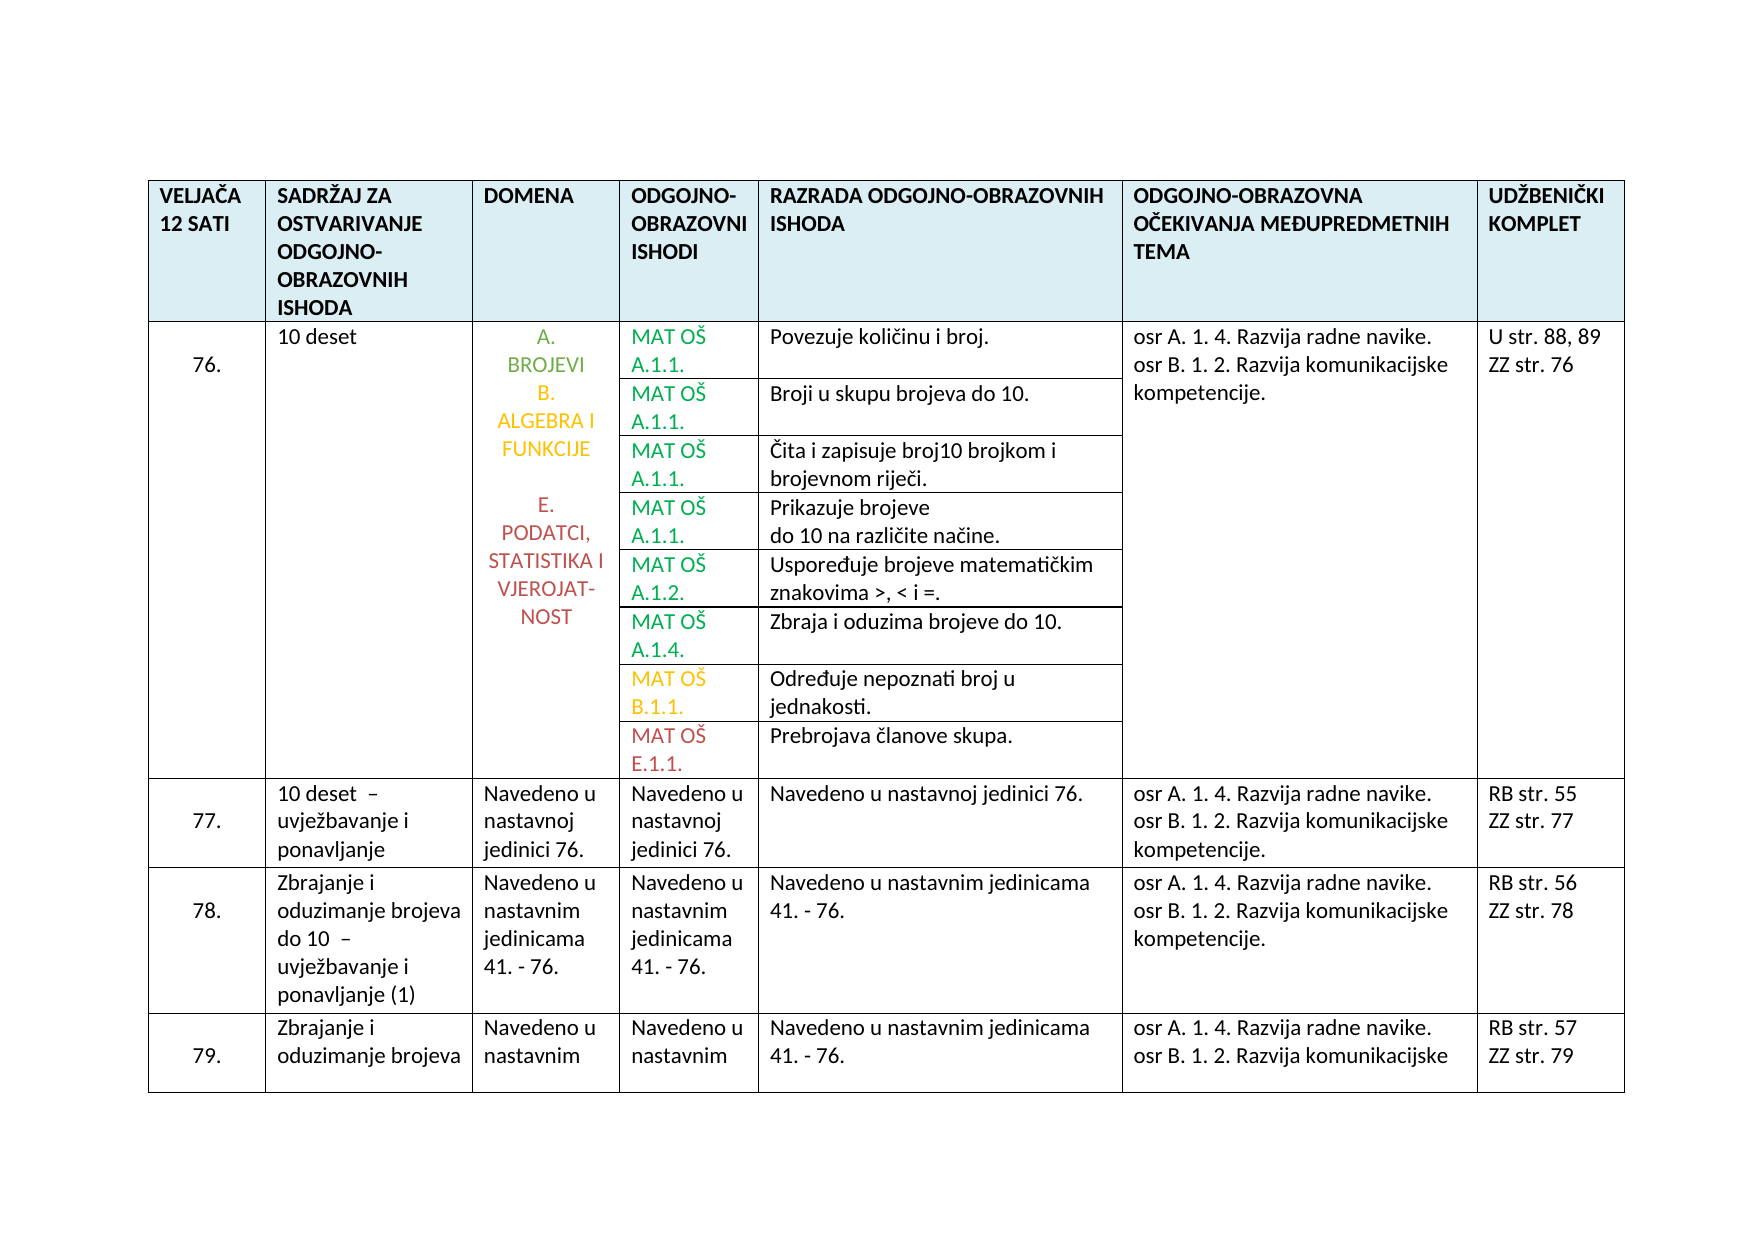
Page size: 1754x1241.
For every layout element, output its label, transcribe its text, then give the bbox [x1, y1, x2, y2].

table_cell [266, 1014, 472, 1092]
table_cell MAT OŠ E.1.1. [620, 722, 758, 778]
table_cell Navedeno u nastavnoj jedinici 76. [759, 779, 1122, 867]
table_cell RB str. 56 ZZ str. 78 [1478, 868, 1624, 1012]
table_cell Broji u skupu brojeva do 10. [759, 379, 1122, 435]
table_cell osr A. 1. 4. Razvija radne navike. osr B. 1. 2. Razvija komunikacijske kompetencije. [1123, 868, 1477, 1012]
table_cell U str. 88, 89 ZZ str. 76 [1478, 322, 1624, 778]
table_cell Povezuje količinu i broj. [759, 322, 1122, 378]
table_cell MAT OŠ A.1.4. [620, 608, 758, 663]
table_header SADRŽAJ ZA OSTVARIVANJE ODGOJNO-OBRAZOVNIH ISHODA [266, 181, 472, 321]
table_cell 79. [149, 1014, 265, 1092]
table_cell Navedeno u nastavnoj jedinici 76. [473, 779, 619, 867]
table_cell osr A. 1. 4. Razvija radne navike. osr B. 1. 2. Razvija komunikacijske kompetencije. [1123, 322, 1477, 778]
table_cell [620, 1014, 758, 1092]
table_cell Uspoređuje brojeve matematičkim znakovima >, < i =. [759, 550, 1122, 606]
table_cell Navedeno u nastavnim jedinicama 41. - 76. [759, 868, 1122, 1012]
table_cell 77. [149, 779, 265, 867]
table_cell MAT OŠ A.1.1. [620, 379, 758, 435]
table_cell 10 deset [266, 322, 472, 778]
table_cell Prikazuje brojeve do 10 na različite načine. [759, 493, 1122, 549]
table_cell Zbraja i oduzima brojeve do 10. [759, 608, 1122, 663]
table_cell Zbrajanje i oduzimanje brojeva do 10 – uvježbavanje i ponavljanje (1) [266, 868, 472, 1012]
table_header VELJAČA 12 SATI [149, 181, 265, 321]
table_cell MAT OŠ A.1.1. [620, 322, 758, 378]
table_header ODGOJNO-OBRAZOVNA OČEKIVANJA MEĐUPREDMETNIH TEMA [1123, 181, 1477, 321]
table_cell Navedeno u nastavnim jedinicama 41. - 76. [473, 868, 619, 1012]
table_cell Navedeno u nastavnim jedinicama 41. - 76. [620, 868, 758, 1012]
table_cell MAT OŠ A.1.2. [620, 550, 758, 606]
table_cell MAT OŠ A.1.1. [620, 436, 758, 492]
table_cell osr A. 1. 4. Razvija radne navike. osr B. 1. 2. Razvija komunikacijske kompetencije. [1123, 779, 1477, 867]
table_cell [1478, 1014, 1624, 1092]
table_cell Određuje nepoznati broj u jednakosti. [759, 665, 1122, 721]
table_cell 78. [149, 868, 265, 1012]
table_cell MAT OŠ A.1.1. [620, 493, 758, 549]
table_header RAZRADA ODGOJNO-OBRAZOVNIH ISHODA [759, 181, 1122, 321]
table_cell 76. [149, 322, 265, 778]
table_header ODGOJNO-OBRAZOVNI ISHODI [620, 181, 758, 321]
table_cell 10 deset – uvježbavanje i ponavljanje [266, 779, 472, 867]
table_cell Čita i zapisuje broj10 brojkom i brojevnom riječi. [759, 436, 1122, 492]
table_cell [759, 1014, 1122, 1092]
table_cell A. BROJEVI B. ALGEBRA I FUNKCIJE E. PODATCI, STATISTIKA I VJEROJAT-NOST [473, 322, 619, 778]
table_header DOMENA [473, 181, 619, 321]
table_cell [1123, 1014, 1477, 1092]
table_cell Navedeno u nastavnoj jedinici 76. [620, 779, 758, 867]
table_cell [473, 1014, 619, 1092]
table_cell MAT OŠ B.1.1. [620, 665, 758, 721]
table_cell Prebrojava članove skupa. [759, 722, 1122, 778]
table_cell RB str. 55 ZZ str. 77 [1478, 779, 1624, 867]
table_header UDŽBENIČKI KOMPLET [1478, 181, 1624, 321]
